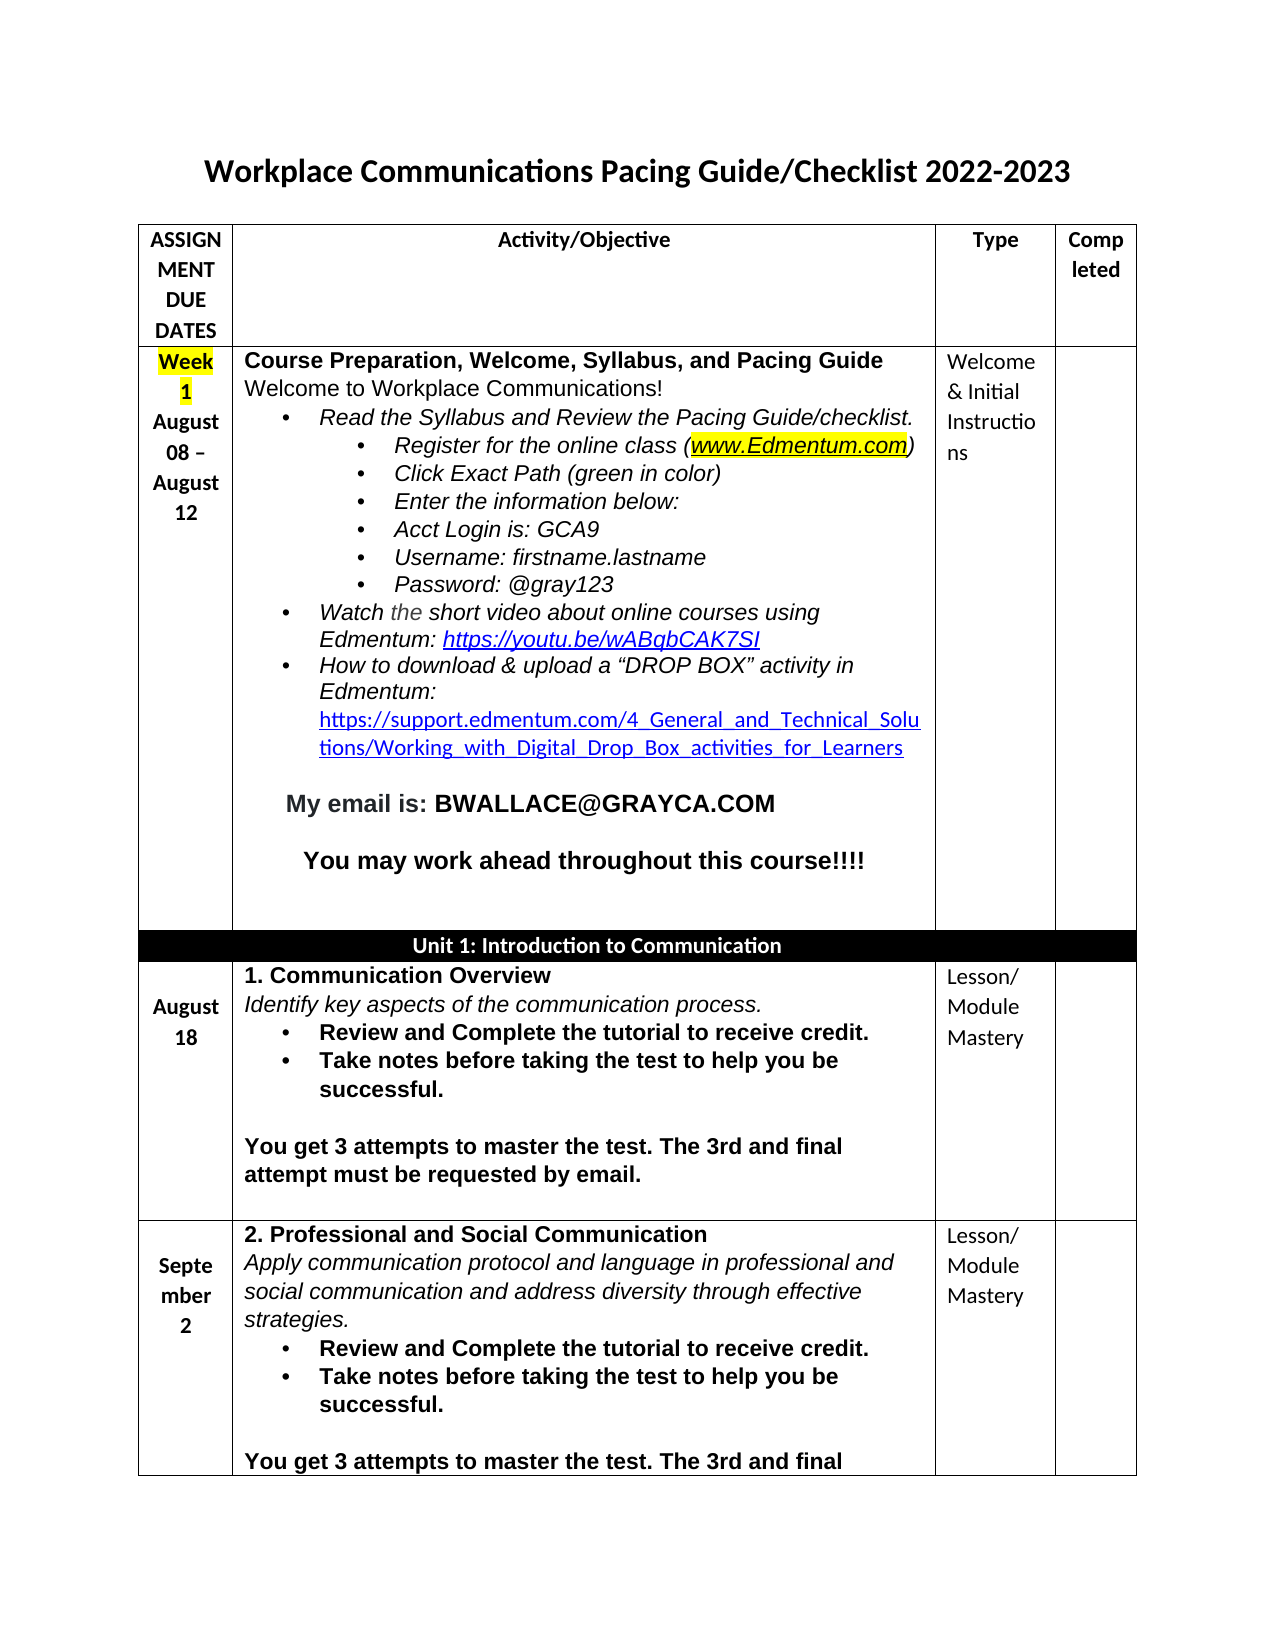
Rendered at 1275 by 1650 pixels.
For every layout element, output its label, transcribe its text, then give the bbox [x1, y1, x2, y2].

table_cell 1. Communication Overview Identify key aspects of the communication process. Review and Complete the tutorial to receive credit. Take notes before taking the test to help you be successful. You get 3 attempts to master the test. The 3rd and final attempt must be requested by email. [233, 962, 935, 1220]
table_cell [936, 1221, 1055, 1475]
table_cell [1056, 931, 1136, 961]
table_cell Week 1 August 08 – August 12 [139, 347, 232, 930]
table_cell Unit 1: Introduction to Communication [139, 931, 1055, 961]
text Workplace Communications Pacing Guide/Checklist 2022-2023 [150, 150, 1125, 191]
table_cell [1056, 1221, 1136, 1475]
table_cell Course Preparation, Welcome, Syllabus, and Pacing Guide Welcome to Workplace Communications! Read the Syllabus and Review the Pacing Guide/checklist. Register for the online class (www.Edmentum.com) Click Exact Path (green in color) Enter the information below: Acct Login is: GCA9 Username: firstname.lastname Password: @gray123 Watch the short video about online courses using Edmentum: https://youtu.be/wABqbCAK7SI How to download & upload a “DROP BOX” activity in Edmentum: https://support.edmentum.com/4_General_and_Technical_Solutions/Working_with_Digital_Drop_Box_activities_for_Learners My email is: BWALLACE@GRAYCA.COM You may work ahead throughout this course!!!! [233, 347, 935, 930]
table_header ASSIGNMENT DUE DATES [139, 225, 232, 346]
table_cell [1056, 962, 1136, 1220]
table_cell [233, 1221, 935, 1475]
table_cell [1056, 347, 1136, 930]
table_cell September 2 [139, 1221, 232, 1475]
table_cell August 18 [139, 962, 232, 1220]
table_cell Lesson/Module Mastery [936, 962, 1055, 1220]
table_header Completed [1056, 225, 1136, 346]
table_cell Welcome & Initial Instructions [936, 347, 1055, 930]
table_header Type [936, 225, 1055, 346]
table_header Activity/Objective [233, 225, 935, 346]
